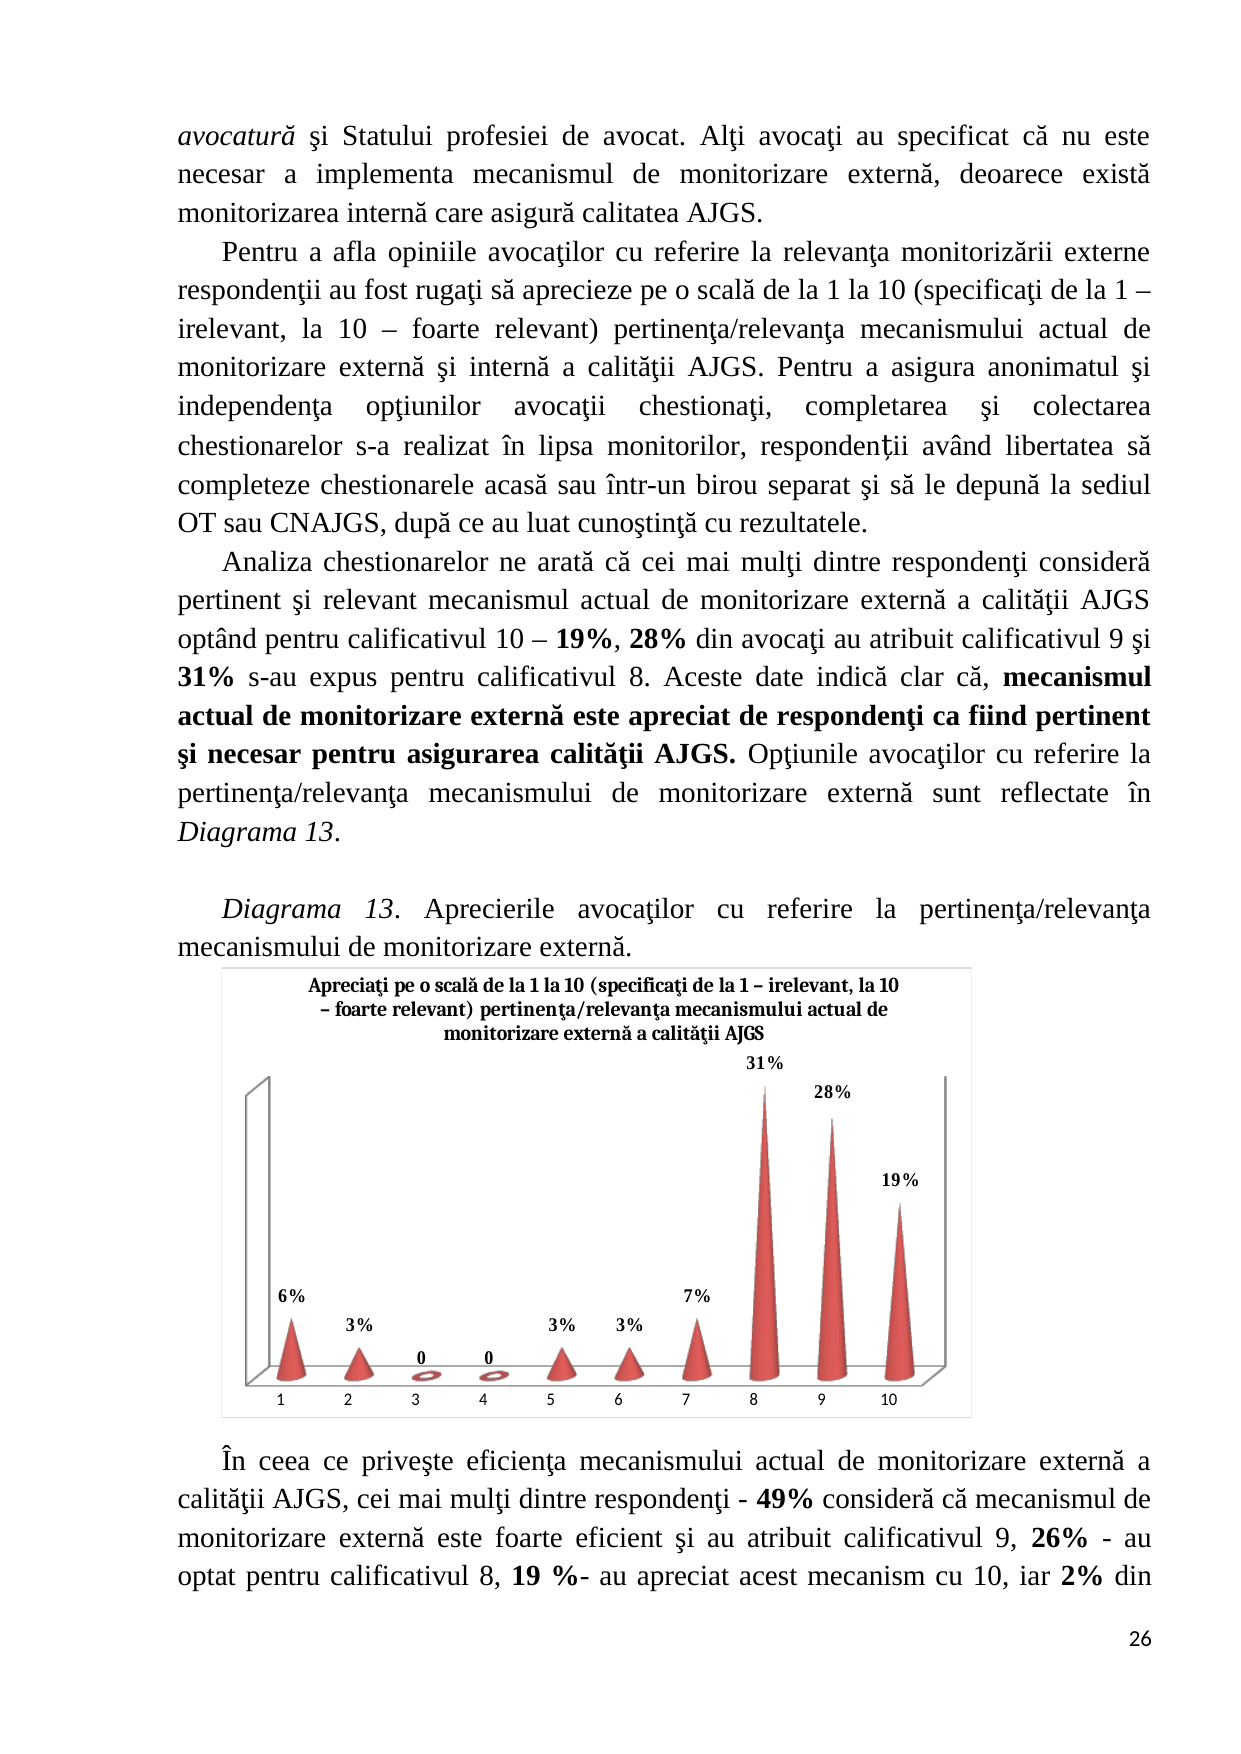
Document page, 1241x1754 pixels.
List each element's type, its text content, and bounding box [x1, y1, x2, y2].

text Diagrama 13. Aprecierile avocaţilor cu referire la pertinenţa/relevanţa mecanismului de monitorizare externă. [177, 891, 1152, 963]
text Pentru a afla opiniile avocaţilor cu referire la relevanţa monitorizării externe respondenţii au fost rugaţi să aprecieze pe o scală de la 1 la 10 (specificaţi de la 1 – irelevant, la 10 – foarte relevant) pertinenţa/relevanţa mecanismului actual de monitorizare externă şi internă a calităţii AJGS. Pentru a asigura anonimatul şi independenţa opţiunilor avocaţii chestionaţi, completarea şi colectarea chestionarelor s-a realizat în lipsa monitorilor, respondenții având libertatea să completeze chestionarele acasă sau într-un birou separat şi să le depună la sediul OT sau CNAJGS, după ce au luat cunoştinţă cu rezultatele. [177, 234, 1152, 539]
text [177, 1443, 1152, 1592]
text Analiza chestionarelor ne arată că cei mai mulţi dintre respondenţi consideră pertinent şi relevant mecanismul actual de monitorizare externă a calităţii AJGS optând pentru calificativul 10 – 19%, 28% din avocaţi au atribuit calificativul 9 şi 31% s-au expus pentru calificativul 8. Aceste date indică clar că, mecanismul actual de monitorizare externă este apreciat de respondenţi ca fiind pertinent şi necesar pentru asigurarea calităţii AJGS. Opţiunile avocaţilor cu referire la pertinenţa/relevanţa mecanismului de monitorizare externă sunt reflectate în Diagrama 13. [177, 544, 1152, 847]
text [177, 118, 1152, 229]
